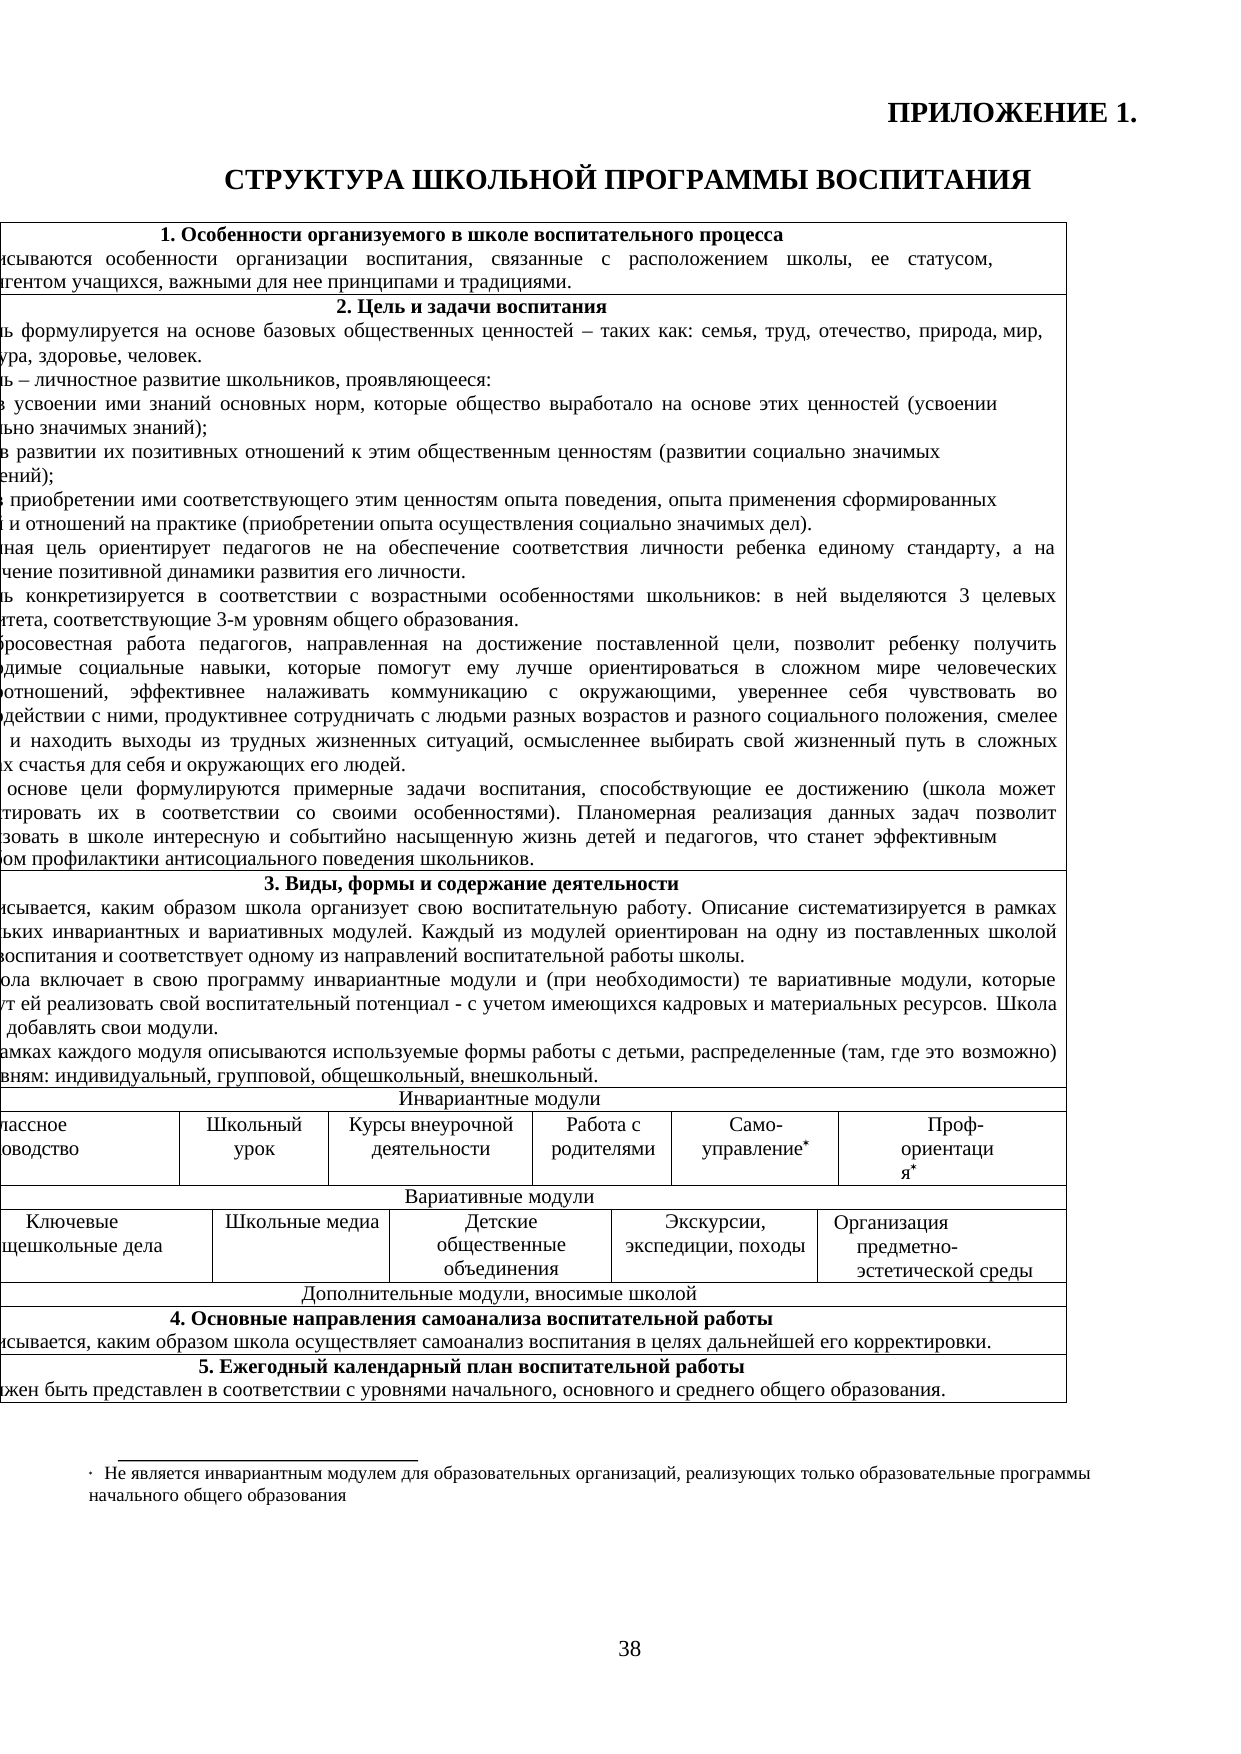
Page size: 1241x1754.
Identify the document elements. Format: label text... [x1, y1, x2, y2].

table_cell 5. Ежегодный календарный план воспитательной работы Должен быть представлен в соответствии с уровнями начального, основного и среднего общего образования. [1, 1355, 1066, 1402]
table_cell Вариативные модули [1, 1186, 1066, 1208]
table_cell Дополнительные модули, вносимые школой [1, 1283, 1066, 1306]
table_cell Школьный урок [180, 1112, 328, 1184]
table_header 1. Особенности организуемого в школе воспитательного процесса Описываются особенности организации воспитания, связанные с расположением школы, ее статусом, контингентом учащихся, важными для нее принципами и традициями. [1, 223, 1066, 294]
table_cell Классное руководство [1, 1112, 179, 1184]
table_cell Детские общественные объединения [390, 1210, 611, 1282]
table_cell 2. Цель и задачи воспитания Цель формулируется на основе базовых общественных ценностей – таких как: семья, труд, отечество, природа, мир, знания, культура, здоровье, человек. Цель – личностное развитие школьников, проявляющееся: в усвоении ими знаний основных норм, которые общество выработало на основе этих ценностей (усвоении социально значимых знаний); в развитии их позитивных отношений к этим общественным ценностям (развитии социально значимых отношений); в приобретении ими соответствующего этим ценностям опыта поведения, опыта применения сформированных знаний и отношений на практике (приобретении опыта осуществления социально значимых дел). Данная цель ориентирует педагогов не на обеспечение соответствия личности ребенка единому стандарту, а на обеспечение позитивной динамики развития его личности. Цель конкретизируется в соответствии с возрастными особенностями школьников: в ней выделяются 3 целевых приоритета, соответствующие 3-м уровням общего образования. Добросовестная работа педагогов, направленная на достижение поставленной цели, позволит ребенку получить необходимые социальные навыки, которые помогут ему лучше ориентироваться в сложном мире человеческих взаимоотношений, эффективнее налаживать коммуникацию с окружающими, увереннее себя чувствовать во взаимодействии с ними, продуктивнее сотрудничать с людьми разных возрастов и разного социального положения, смелее искать и находить выходы из трудных жизненных ситуаций, осмысленнее выбирать свой жизненный путь в сложных поисках счастья для себя и окружающих его людей. На основе цели формулируются примерные задачи воспитания, способствующие ее достижению (школа может корректировать их в соответствии со своими особенностями). Планомерная реализация данных задач позволит организовать в школе интересную и событийно насыщенную жизнь детей и педагогов, что станет эффективным способом профилактики антисоциального поведения школьников. [1, 295, 1066, 870]
table_cell Работа с родителями [533, 1112, 671, 1184]
table_cell Ключевые общешкольные дела [1, 1210, 212, 1282]
table_cell Организация предметно- эстетической среды [818, 1210, 1066, 1282]
list Не является инвариантным модулем для образовательных организаций, реализующих только образовательные программы начального общего образования [88, 1462, 1136, 1505]
text СТРУКТУРА ШКОЛЬНОЙ ПРОГРАММЫ ВОСПИТАНИЯ [222, 162, 1033, 196]
subtitle ПРИЛОЖЕНИЕ 1. [48, 95, 1137, 128]
table_cell Курсы внеурочной деятельности [329, 1112, 532, 1184]
table_cell Школьные медиа [213, 1210, 389, 1282]
table_cell Само- управление [672, 1112, 838, 1184]
table_cell Экскурсии, экспедиции, походы [612, 1210, 817, 1282]
table_cell Инвариантные модули [1, 1088, 1066, 1111]
table_cell Проф- ориентация [839, 1112, 1066, 1184]
table_cell 3. Виды, формы и содержание деятельности Описывается, каким образом школа организует свою воспитательную работу. Описание систематизируется в рамках нескольких инвариантных и вариативных модулей. Каждый из модулей ориентирован на одну из поставленных школой задач воспитания и соответствует одному из направлений воспитательной работы школы. Школа включает в свою программу инвариантные модули и (при необходимости) те вариативные модули, которые помогут ей реализовать свой воспитательный потенциал - с учетом имеющихся кадровых и материальных ресурсов. Школа вправе добавлять свои модули. В рамках каждого модуля описываются используемые формы работы с детьми, распределенные (там, где это возможно) по уровням: индивидуальный, групповой, общешкольный, внешкольный. [1, 871, 1066, 1087]
table_cell 4. Основные направления самоанализа воспитательной работы Описывается, каким образом школа осуществляет самоанализ воспитания в целях дальнейшей его корректировки. [1, 1307, 1066, 1354]
